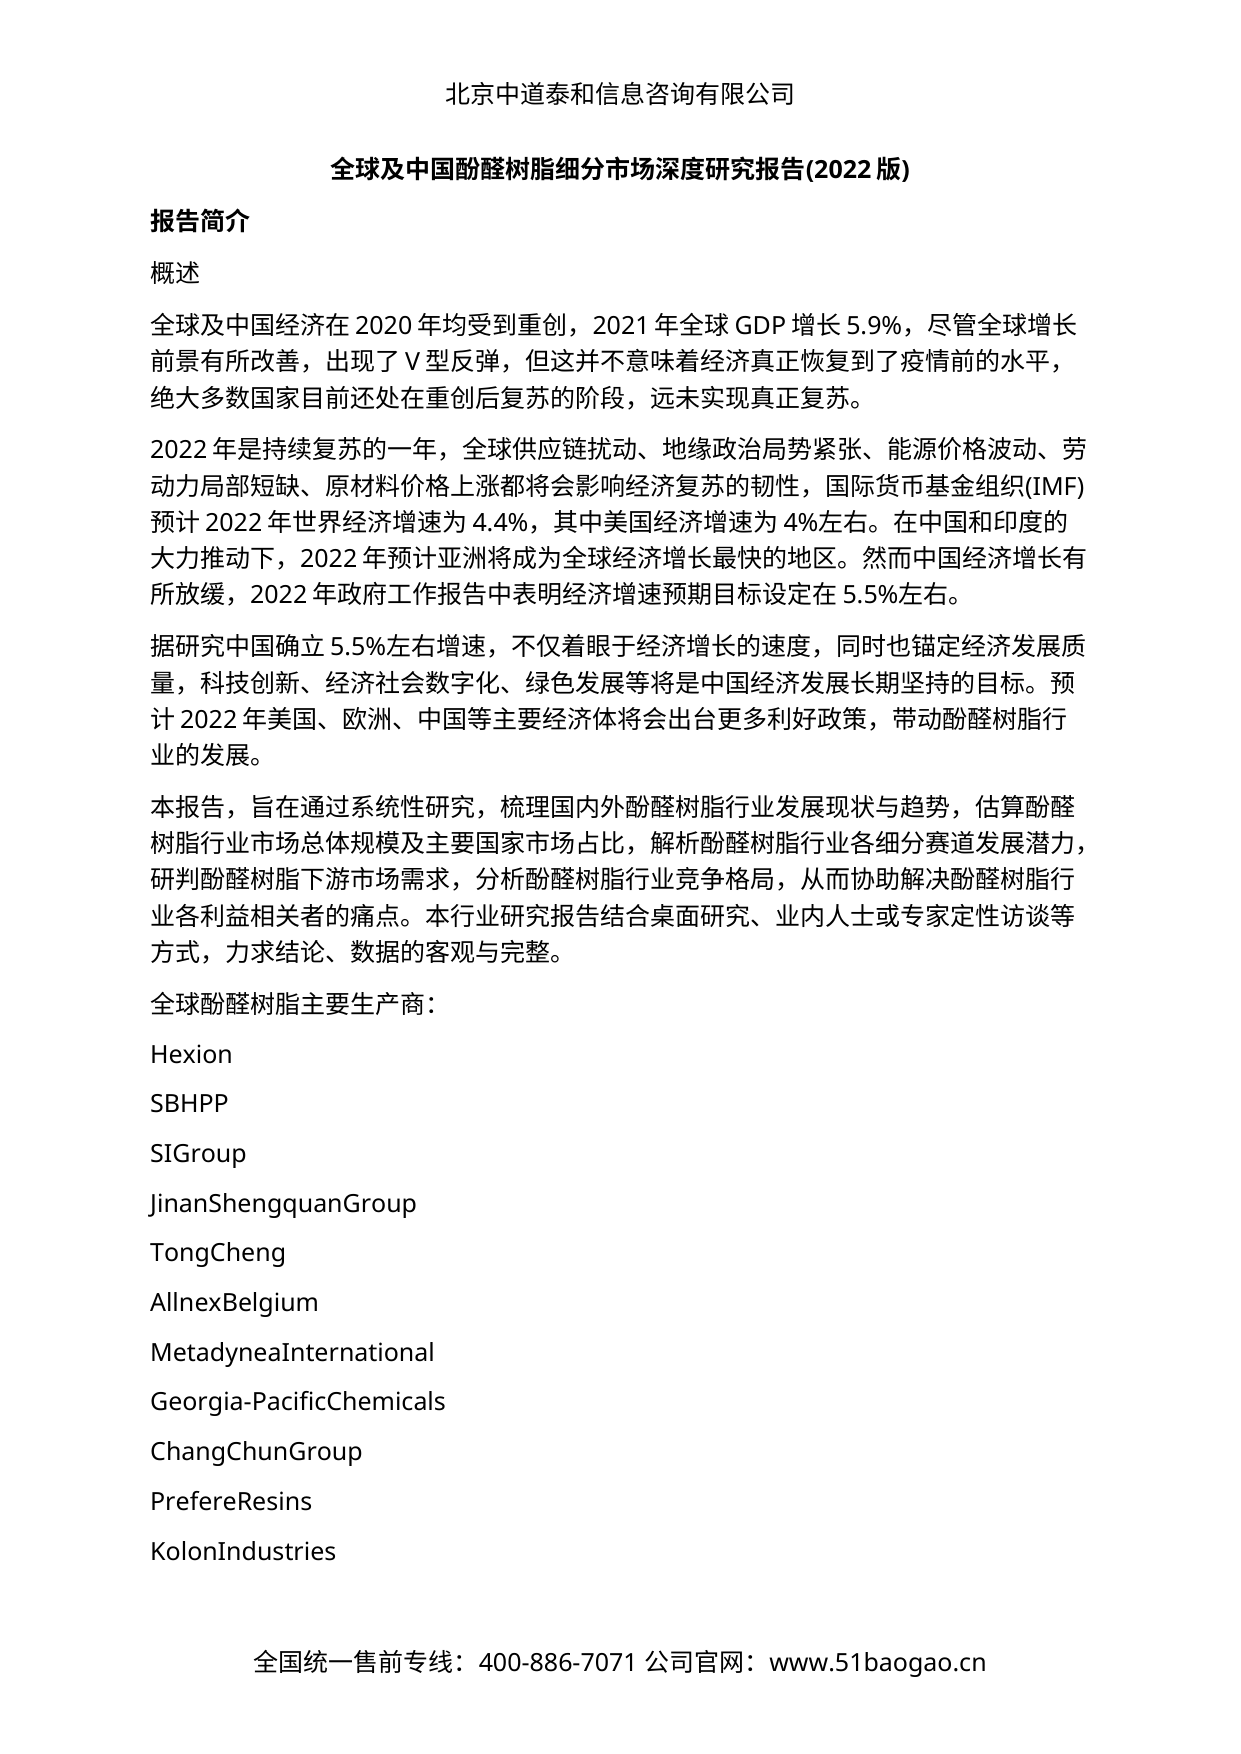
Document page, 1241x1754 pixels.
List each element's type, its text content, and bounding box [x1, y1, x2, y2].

text TongCheng [150, 1235, 1090, 1269]
text 概述 [150, 254, 1090, 290]
text JinanShengquanGroup [150, 1185, 1090, 1219]
text PrefereResins [150, 1483, 1090, 1517]
text Georgia-PacificChemicals [150, 1384, 1090, 1418]
text 全球及中国经济在2020年均受到重创，2021年全球GDP增长5.9%，尽管全球增长前景有所改善，出现了V型反弹，但这并不意味着经济真正恢复到了疫情前的水平，绝大多数国家目前还处在重创后复苏的阶段，远未实现真正复苏。 [150, 306, 1090, 414]
text SIGroup [150, 1136, 1090, 1170]
text 本报告，旨在通过系统性研究，梳理国内外酚醛树脂行业发展现状与趋势，估算酚醛树脂行业市场总体规模及主要国家市场占比，解析酚醛树脂行业各细分赛道发展潜力，研判酚醛树脂下游市场需求，分析酚醛树脂行业竞争格局，从而协助解决酚醛树脂行业各利益相关者的痛点。本行业研究报告结合桌面研究、业内人士或专家定性访谈等方式，力求结论、数据的客观与完整。 [150, 787, 1090, 969]
text SBHPP [150, 1086, 1090, 1120]
text Hexion [150, 1036, 1090, 1070]
text 报告简介 [150, 202, 1090, 238]
text KolonIndustries [150, 1533, 1090, 1567]
text MetadyneaInternational [150, 1334, 1090, 1368]
text ChangChunGroup [150, 1434, 1090, 1468]
text 2022年是持续复苏的一年，全球供应链扰动、地缘政治局势紧张、能源价格波动、劳动力局部短缺、原材料价格上涨都将会影响经济复苏的韧性，国际货币基金组织(IMF)预计2022年世界经济增速为4.4%，其中美国经济增速为4%左右。在中国和印度的大力推动下，2022年预计亚洲将成为全球经济增长最快的地区。然而中国经济增长有所放缓，2022年政府工作报告中表明经济增速预期目标设定在5.5%左右。 [150, 430, 1090, 611]
text 据研究中国确立5.5%左右增速，不仅着眼于经济增长的速度，同时也锚定经济发展质量，科技创新、经济社会数字化、绿色发展等将是中国经济发展长期坚持的目标。预计2022年美国、欧洲、中国等主要经济体将会出台更多利好政策，带动酚醛树脂行业的发展。 [150, 627, 1090, 772]
text 全球及中国酚醛树脂细分市场深度研究报告(2022版) [150, 150, 1090, 186]
text 全球酚醛树脂主要生产商： [150, 984, 1090, 1021]
text AllnexBelgium [150, 1285, 1090, 1319]
